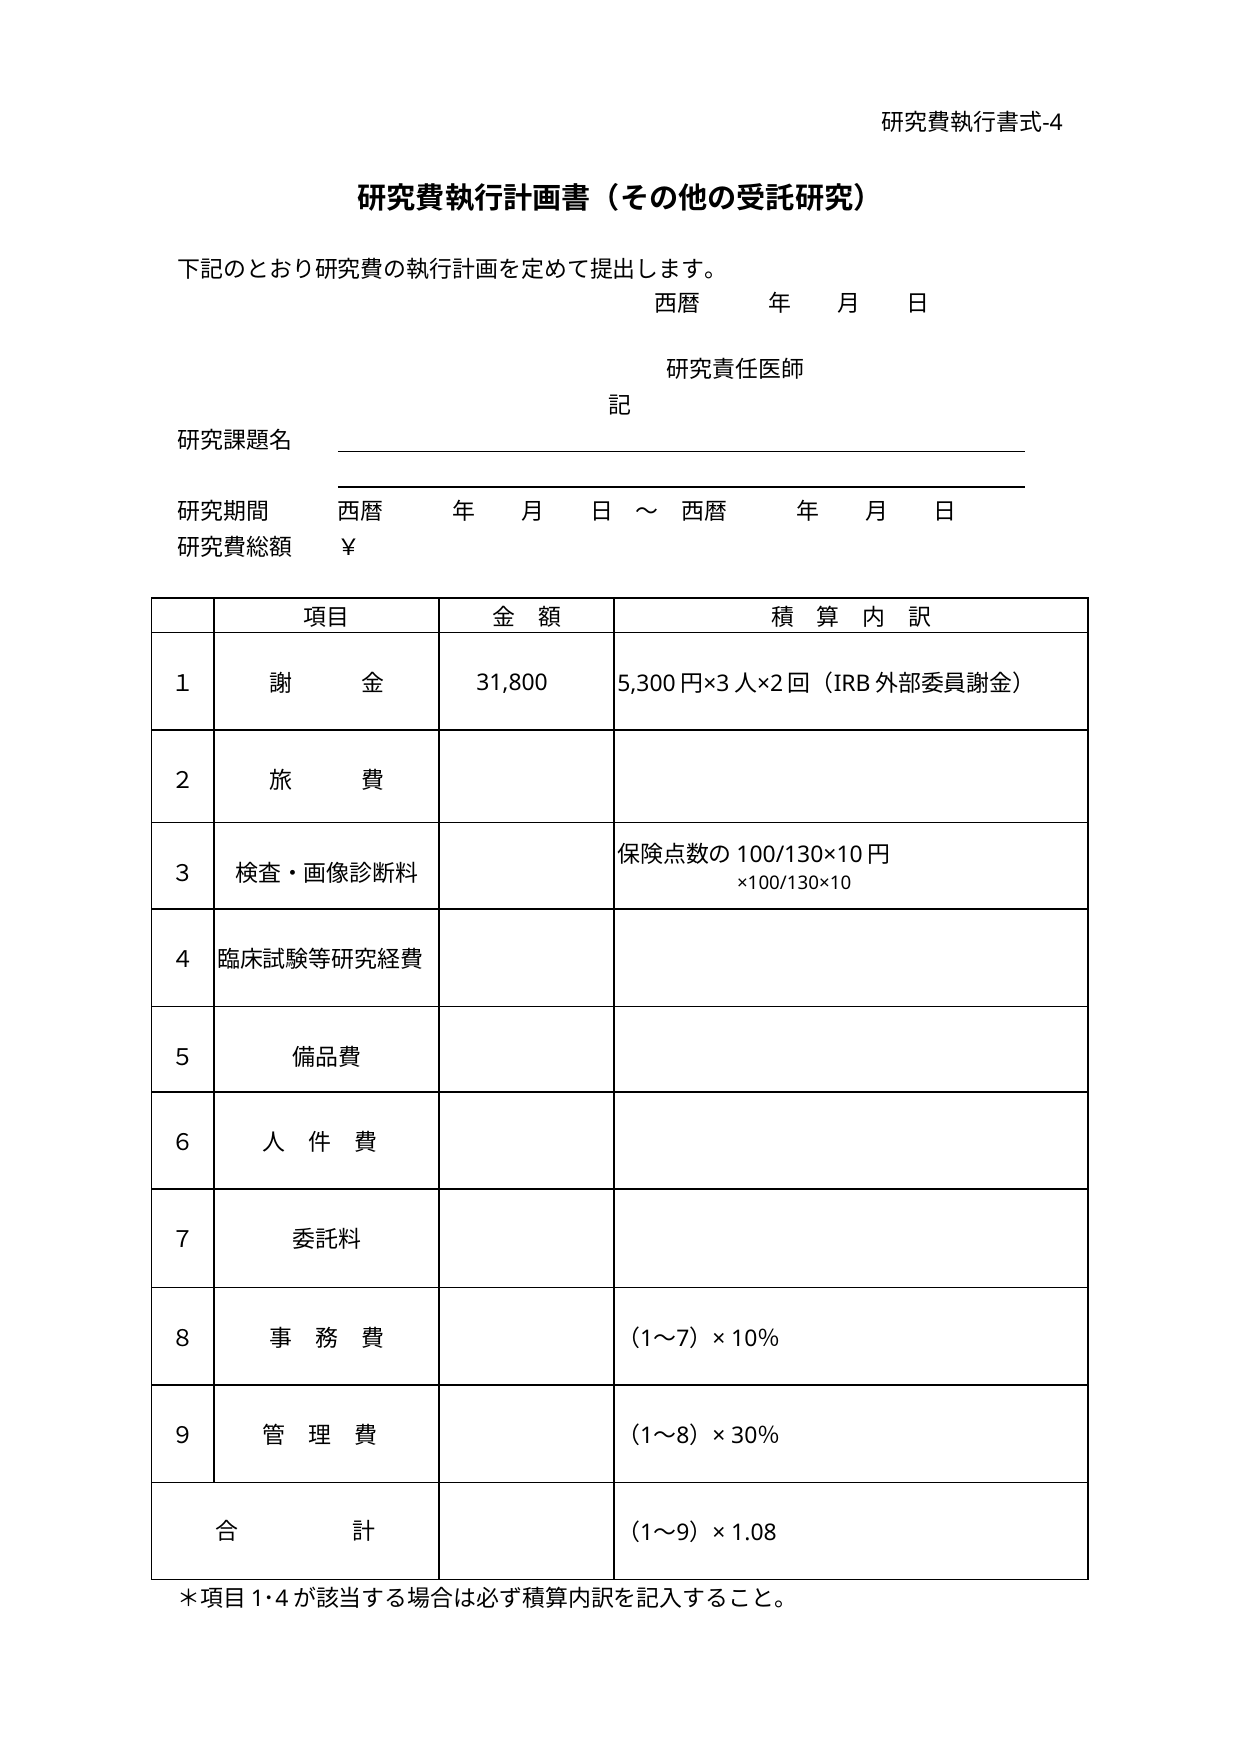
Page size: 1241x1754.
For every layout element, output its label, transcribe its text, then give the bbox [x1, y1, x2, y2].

table_cell ４ [152, 910, 213, 1006]
table_cell １ [152, 633, 213, 729]
table_header 積 算 内 訳 [615, 599, 1087, 632]
table_cell 合 計 [152, 1483, 438, 1579]
table_cell [440, 1190, 613, 1287]
table_cell ５ [152, 1007, 213, 1091]
table_cell 31,800 [440, 633, 613, 729]
table_cell [615, 910, 1087, 1006]
table_cell [440, 1288, 613, 1384]
table_cell （1～7）× 10％ [615, 1288, 1087, 1384]
text 記 [177, 384, 1062, 420]
text 研究費執行書式-4 [177, 100, 1062, 137]
table_cell 旅 費 [215, 731, 438, 822]
text 下記のとおり研究費の執行計画を定めて提出します。 [177, 251, 1062, 284]
table_cell 謝 金 [215, 633, 438, 729]
text 研究責任医師 [177, 349, 1062, 384]
table_cell [615, 1093, 1087, 1188]
table_cell [615, 1007, 1087, 1091]
table_cell ７ [152, 1190, 213, 1287]
text 研究課題名 [177, 420, 1062, 455]
table_cell ８ [152, 1288, 213, 1384]
table_cell ３ [152, 823, 213, 908]
text 研究期間 西暦 年 月 日 ～ 西暦 年 月 日 [177, 491, 1062, 526]
table_cell （1～9）× 1.08 [615, 1483, 1087, 1579]
table_cell [440, 1386, 613, 1481]
text 研究費執行計画書（その他の受託研究） [177, 175, 1062, 217]
table_cell ２ [152, 731, 213, 822]
text ＊項目1･4が該当する場合は必ず積算内訳を記入すること。 [177, 1580, 1062, 1614]
table_cell [440, 1007, 613, 1091]
table_cell [440, 910, 613, 1006]
table_header 項目 [215, 599, 438, 632]
table_cell [615, 731, 1087, 822]
table_cell ６ [152, 1093, 213, 1188]
table_cell 備品費 [215, 1007, 438, 1091]
table_cell [440, 1483, 613, 1579]
table_cell 保険点数の100/130×10円 ×100/130×10 [615, 823, 1087, 908]
table_cell 検査・画像診断料 [215, 823, 438, 908]
table_cell 委託料 [215, 1190, 438, 1287]
table_cell 5,300円×3人×2回（IRB外部委員謝金） [615, 633, 1087, 729]
table_cell [440, 1093, 613, 1188]
text 西暦 年 月 日 [177, 284, 1062, 318]
table_cell （1～8）× 30％ [615, 1386, 1087, 1481]
table_cell 人 件 費 [215, 1093, 438, 1188]
table_header [152, 599, 213, 632]
table_cell 管 理 費 [215, 1386, 438, 1481]
text 研究費総額 ￥ [177, 526, 1064, 562]
table_header 金 額 [440, 599, 613, 632]
table_cell 臨床試験等研究経費 [215, 910, 438, 1006]
table_cell [440, 823, 613, 908]
table_cell [615, 1190, 1087, 1287]
table_cell [440, 731, 613, 822]
table_cell 事 務 費 [215, 1288, 438, 1384]
table_cell ９ [152, 1386, 213, 1481]
